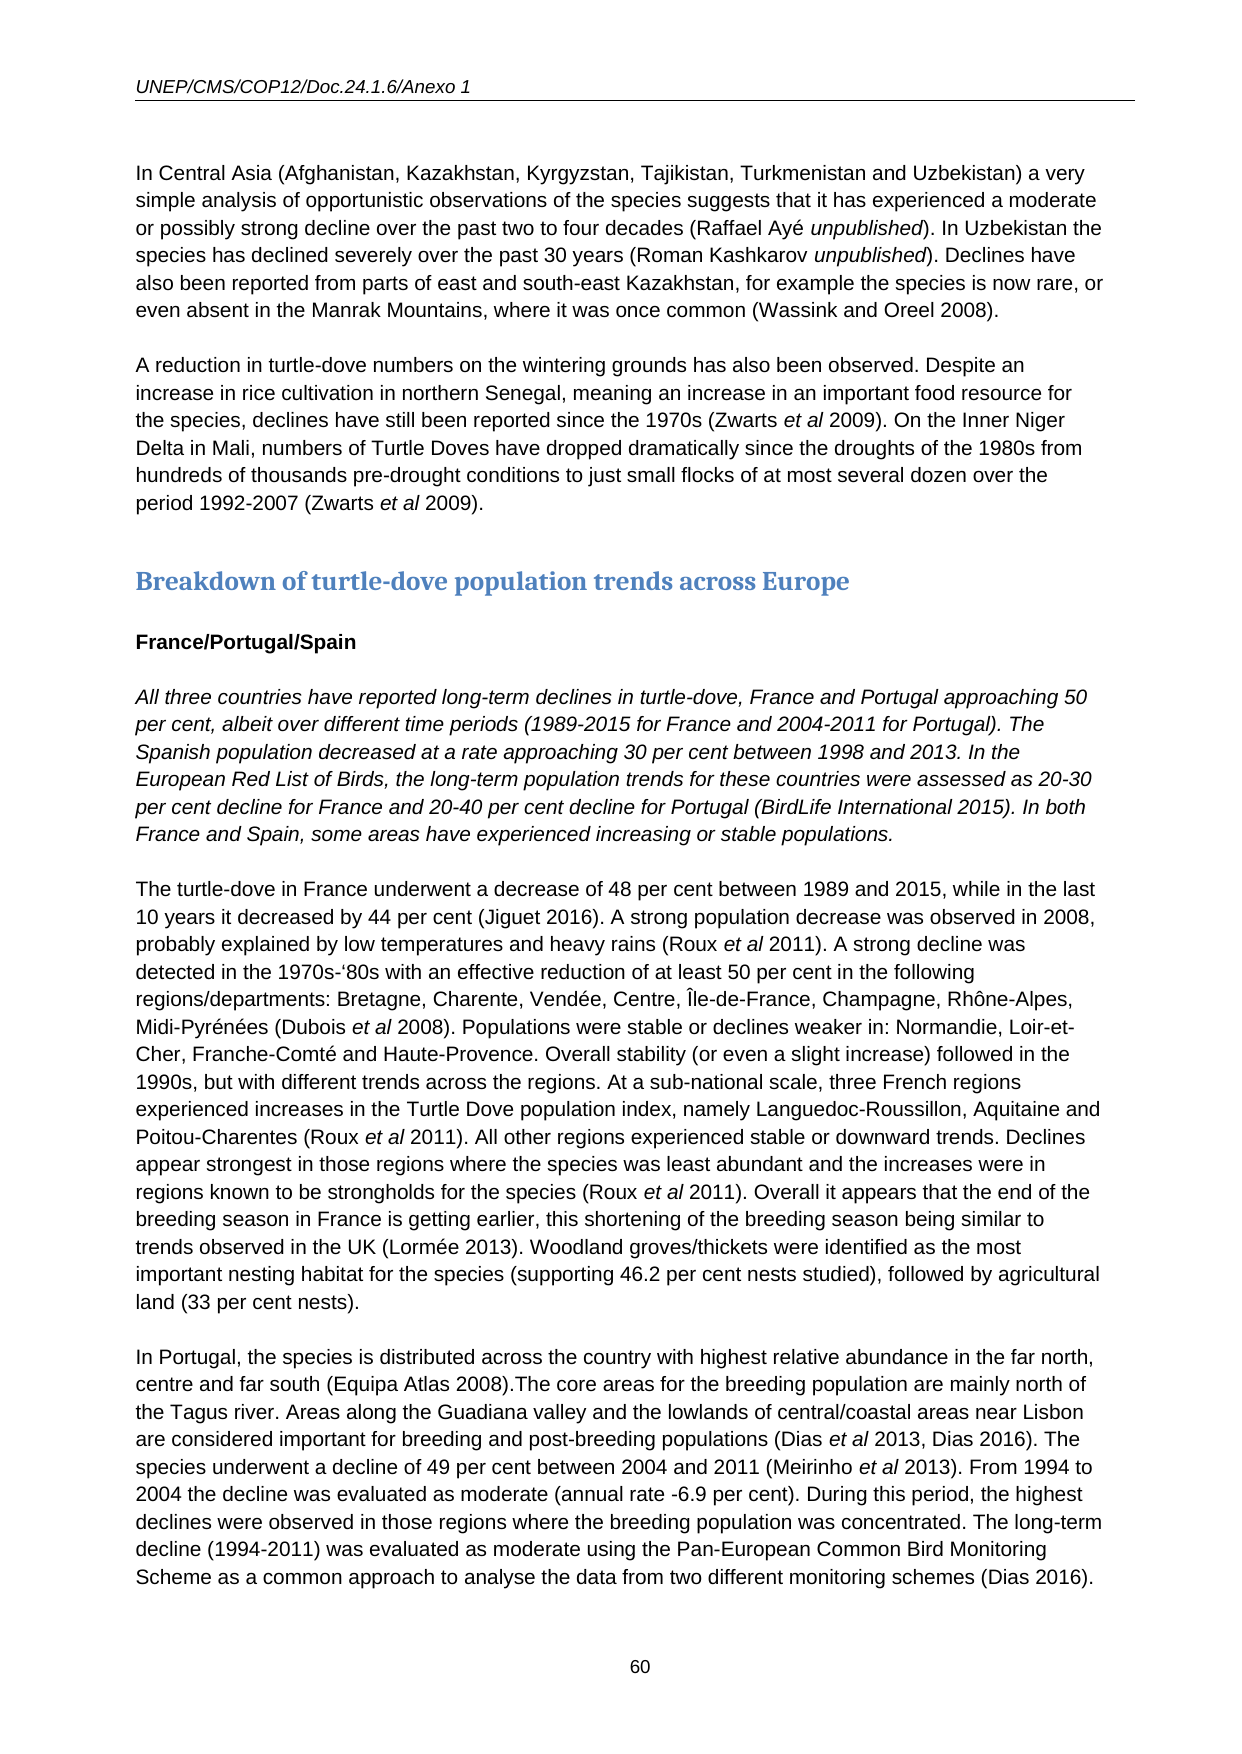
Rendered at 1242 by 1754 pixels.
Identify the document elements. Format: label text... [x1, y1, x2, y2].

text Breakdown of turtle-dove population trends across Europe [135, 566, 1106, 597]
text In Central Asia (Afghanistan, Kazakhstan, Kyrgyzstan, Tajikistan, Turkmenistan and Uzbekistan) a very simple analysis of opportunistic observations of the species suggests that it has experienced a moderate or possibly strong decline over the past two to four decades (Raffael Ayé unpublished). In Uzbekistan the species has declined severely over the past 30 years (Roman Kashkarov unpublished). Declines have also been reported from parts of east and south-east Kazakhstan, for example the species is now rare, or even absent in the Manrak Mountains, where it was once common (Wassink and Oreel 2008). [135, 160, 1106, 322]
text All three countries have reported long-term declines in turtle-dove, France and Portugal approaching 50 per cent, albeit over different time periods (1989-2015 for France and 2004-2011 for Portugal). The Spanish population decreased at a rate approaching 30 per cent between 1998 and 2013. In the European Red List of Birds, the long-term population trends for these countries were assessed as 20-30 per cent decline for France and 20-40 per cent decline for Portugal (BirdLife International 2015). In both France and Spain, some areas have experienced increasing or stable populations. [135, 684, 1106, 846]
text France/Portugal/Spain [135, 629, 1106, 653]
text A reduction in turtle-dove numbers on the wintering grounds has also been observed. Despite an increase in rice cultivation in northern Senegal, meaning an increase in an important food resource for the species, declines have still been reported since the 1970s (Zwarts et al 2009). On the Inner Niger Delta in Mali, numbers of Turtle Doves have dropped dramatically since the droughts of the 1980s from hundreds of thousands pre-drought conditions to just small flocks of at most several dozen over the period 1992-2007 (Zwarts et al 2009). [135, 353, 1106, 514]
text The turtle-dove in France underwent a decrease of 48 per cent between 1989 and 2015, while in the last 10 years it decreased by 44 per cent (Jiguet 2016). A strong population decrease was observed in 2008, probably explained by low temperatures and heavy rains (Roux et al 2011). A strong decline was detected in the 1970s-‘80s with an effective reduction of at least 50 per cent in the following regions/departments: Bretagne, Charente, Vendée, Centre, Île-de-France, Champagne, Rhône-Alpes, Midi-Pyrénées (Dubois et al 2008). Populations were stable or declines weaker in: Normandie, Loir-et-Cher, Franche-Comté and Haute-Provence. Overall stability (or even a slight increase) followed in the 1990s, but with different trends across the regions. At a sub-national scale, three French regions experienced increases in the Turtle Dove population index, namely Languedoc-Roussillon, Aquitaine and Poitou-Charentes (Roux et al 2011). All other regions experienced stable or downward trends. Declines appear strongest in those regions where the species was least abundant and the increases were in regions known to be strongholds for the species (Roux et al 2011). Overall it appears that the end of the breeding season in France is getting earlier, this shortening of the breeding season being similar to trends observed in the UK (Lormée 2013). Woodland groves/thickets were identified as the most important nesting habitat for the species (supporting 46.2 per cent nests studied), followed by agricultural land (33 per cent nests). [135, 877, 1106, 1313]
text In Portugal, the species is distributed across the country with highest relative abundance in the far north, centre and far south (Equipa Atlas 2008).The core areas for the breeding population are mainly north of the Tagus river. Areas along the Guadiana valley and the lowlands of central/coastal areas near Lisbon are considered important for breeding and post-breeding populations (Dias et al 2013, Dias 2016). The species underwent a decline of 49 per cent between 2004 and 2011 (Meirinho et al 2013). From 1994 to 2004 the decline was evaluated as moderate (annual rate -6.9 per cent). During this period, the highest declines were observed in those regions where the breeding population was concentrated. The long-term decline (1994-2011) was evaluated as moderate using the Pan-European Common Bird Monitoring Scheme as a common approach to analyse the data from two different monitoring schemes (Dias 2016). [135, 1344, 1106, 1588]
